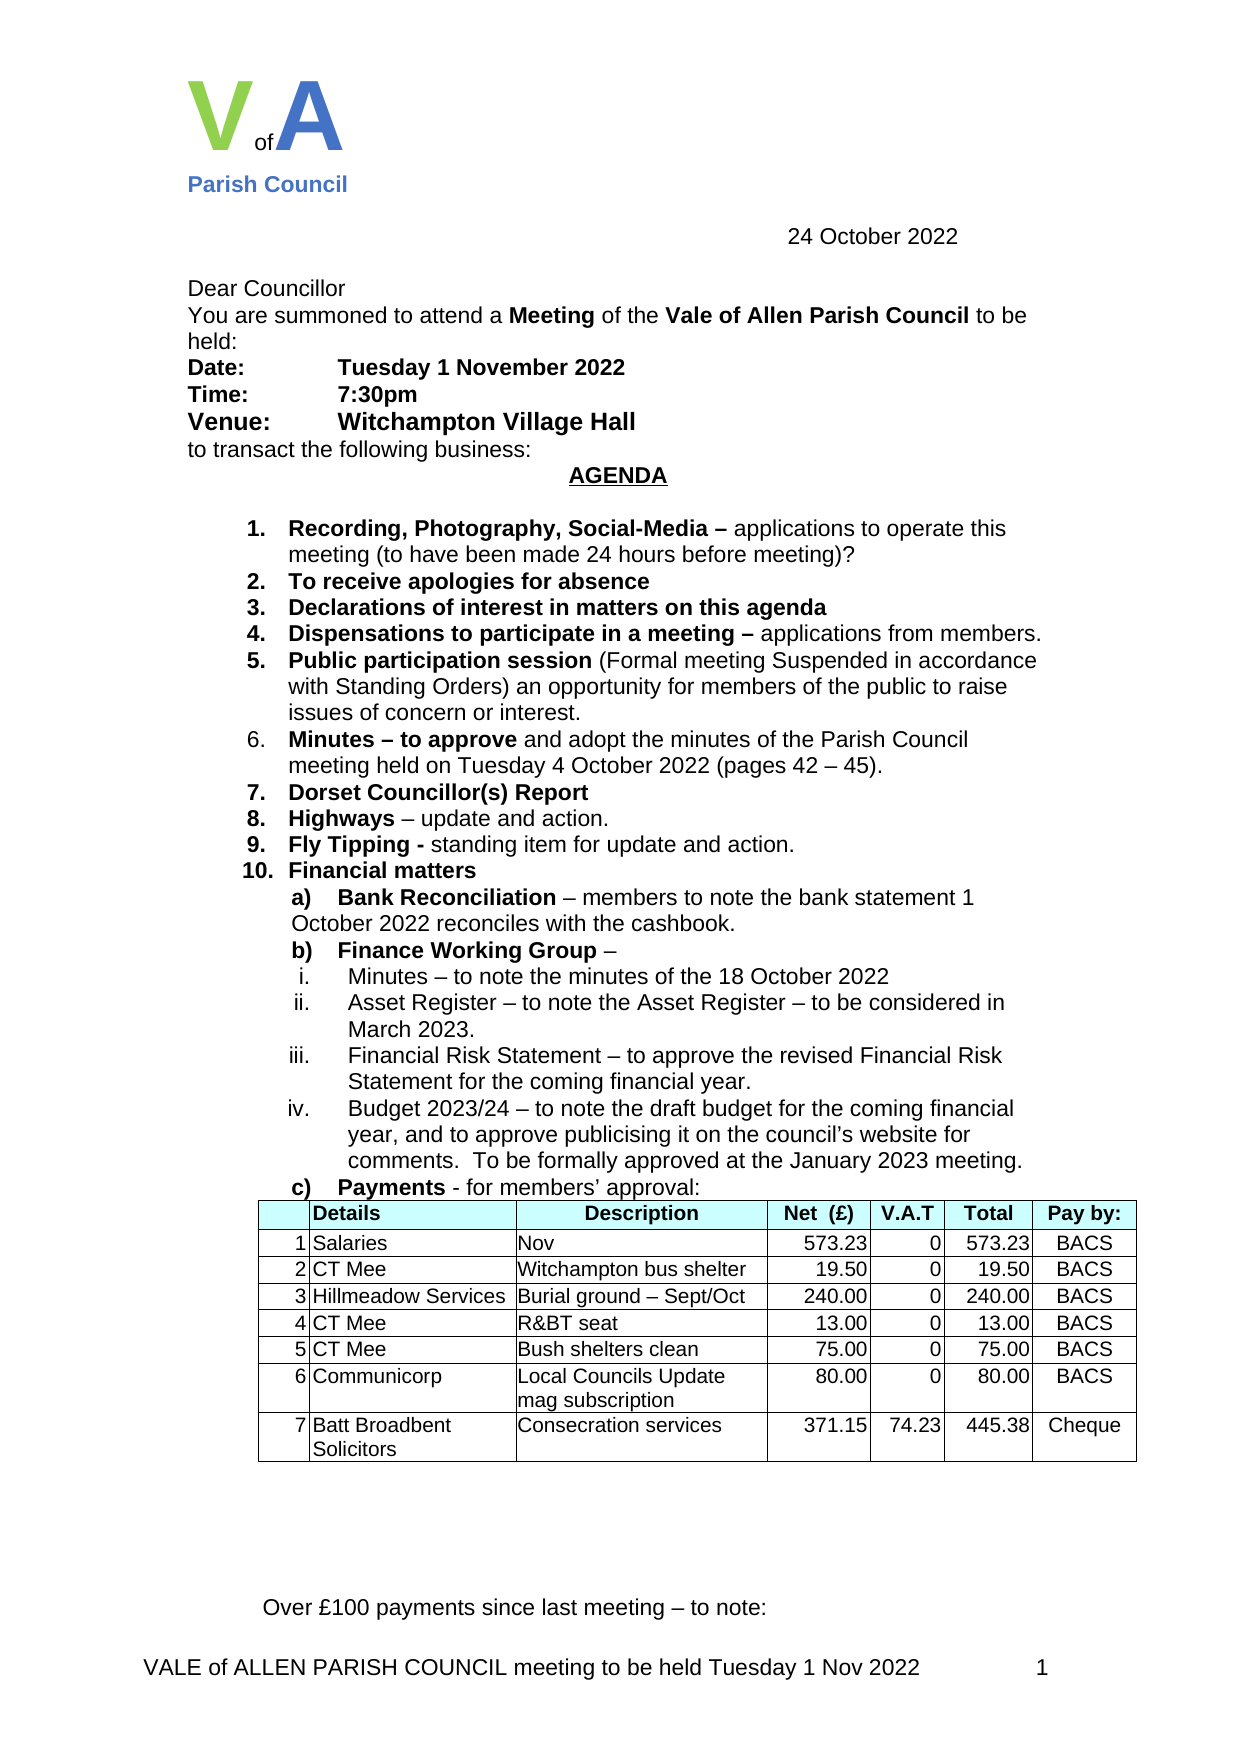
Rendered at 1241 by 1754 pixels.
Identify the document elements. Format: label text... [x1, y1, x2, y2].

table_cell Bush shelters clean [517, 1337, 767, 1363]
table_cell Consecration services [517, 1413, 767, 1461]
table_cell 6 [259, 1364, 309, 1412]
text AGENDA [187, 462, 1048, 488]
table_cell CT Mee [310, 1257, 516, 1283]
table_cell 80.00 [768, 1364, 870, 1412]
text Venue: Witchampton Village Hall [187, 407, 1048, 436]
table_header Total [945, 1201, 1032, 1229]
table_cell Nov [517, 1230, 767, 1256]
table_cell 240.00 [768, 1284, 870, 1309]
table_cell CT Mee [310, 1337, 516, 1363]
table_cell 0 [871, 1337, 944, 1363]
table_header Pay by: [1033, 1201, 1136, 1229]
table_cell 75.00 [945, 1337, 1032, 1363]
table_cell 1 [259, 1230, 309, 1256]
table_cell 0 [871, 1230, 944, 1256]
table_cell 0 [871, 1257, 944, 1283]
table_cell BACS [1033, 1364, 1136, 1412]
table_cell 4 [259, 1310, 309, 1336]
list Public participation session (Formal meeting Suspended in accordance with Standing Orders) an opportunity for members of the public to raise issues of concern or interest. [247, 647, 1048, 726]
table_header Description [517, 1201, 767, 1229]
table_cell 573.23 [768, 1230, 870, 1256]
list Fly Tipping - standing item for update and action. [247, 831, 1048, 857]
table_cell BACS [1033, 1310, 1136, 1336]
table_cell 13.00 [945, 1310, 1032, 1336]
list Finance Working Group – [291, 937, 1048, 963]
table_cell 19.50 [768, 1257, 870, 1283]
table_cell R&BT seat [517, 1310, 767, 1336]
table_cell Salaries [310, 1230, 516, 1256]
table_cell Witchampton bus shelter [517, 1257, 767, 1283]
table_cell 0 [871, 1310, 944, 1336]
list To receive apologies for absence [247, 568, 1048, 594]
table_cell 19.50 [945, 1257, 1032, 1283]
list Bank Reconciliation – members to note the bank statement 1 October 2022 reconciles with the cashbook. [291, 884, 1048, 937]
text 24 October 2022 [187, 223, 1048, 249]
list Minutes – to note the minutes of the 18 October 2022 [310, 963, 1048, 989]
table_cell 0 [871, 1284, 944, 1309]
list Dorset Councillor(s) Report [247, 778, 1048, 805]
table_cell BACS [1033, 1337, 1136, 1363]
table_header Net (£) [768, 1201, 870, 1229]
text Date: Tuesday 1 November 2022 [187, 354, 1048, 381]
text Time: 7:30pm [187, 381, 1048, 407]
table_cell 2 [259, 1257, 309, 1283]
table_header [259, 1201, 309, 1229]
table_cell 573.23 [945, 1230, 1032, 1256]
table_cell 80.00 [945, 1364, 1032, 1412]
table_cell BACS [1033, 1230, 1136, 1256]
table_cell CT Mee [310, 1310, 516, 1336]
list Financial matters [242, 857, 1048, 884]
table_cell 75.00 [768, 1337, 870, 1363]
text Parish Council [187, 171, 1048, 198]
list Recording, Photography, Social-Media – applications to operate this meeting (to have been made 24 hours before meeting)? [247, 515, 1048, 568]
table_cell 0 [871, 1364, 944, 1412]
list Asset Register – to note the Asset Register – to be considered in March 2023. [310, 989, 1048, 1042]
list Minutes – to approve and adopt the minutes of the Parish Council meeting held on Tuesday 4 October 2022 (pages 42 – 45). [247, 726, 1048, 778]
table_header V.A.T [871, 1201, 944, 1229]
table_cell 74.23 [871, 1413, 944, 1461]
text to transact the following business: [187, 436, 1048, 462]
table_cell Hillmeadow Services [310, 1284, 516, 1309]
text Over £100 payments since last meeting – to note: [187, 1593, 1048, 1620]
table_cell BACS [1033, 1257, 1136, 1283]
text Dear Councillor [187, 275, 1048, 302]
text VofA [187, 56, 1048, 171]
table_cell BACS [1033, 1284, 1136, 1309]
list Dispensations to participate in a meeting – applications from members. [247, 620, 1048, 647]
list Declarations of interest in matters on this agenda [247, 594, 1048, 620]
table_cell 445.38 [945, 1413, 1032, 1461]
table_cell Burial ground – Sept/Oct [517, 1284, 767, 1309]
list Budget 2023/24 – to note the draft budget for the coming financial year, and to approve publicising it on the council’s website for comments. To be formally approved at the January 2023 meeting. [310, 1095, 1048, 1174]
table_cell Communicorp [310, 1364, 516, 1412]
table_header Details [310, 1201, 516, 1229]
list Payments - for members’ approval: [291, 1174, 1048, 1200]
list Highways – update and action. [247, 805, 1048, 831]
table_cell Local Councils Update mag subscription [517, 1364, 767, 1412]
table_cell 7 [259, 1413, 309, 1461]
text You are summoned to attend a Meeting of the Vale of Allen Parish Council to be held: [187, 302, 1048, 354]
table_cell 5 [259, 1337, 309, 1363]
table_cell Cheque [1033, 1413, 1136, 1461]
table_cell 3 [259, 1284, 309, 1309]
table_cell Batt Broadbent Solicitors [310, 1413, 516, 1461]
table_cell 371.15 [768, 1413, 870, 1461]
list Financial Risk Statement – to approve the revised Financial Risk Statement for the coming financial year. [310, 1042, 1048, 1095]
table_cell 240.00 [945, 1284, 1032, 1309]
table_cell 13.00 [768, 1310, 870, 1336]
